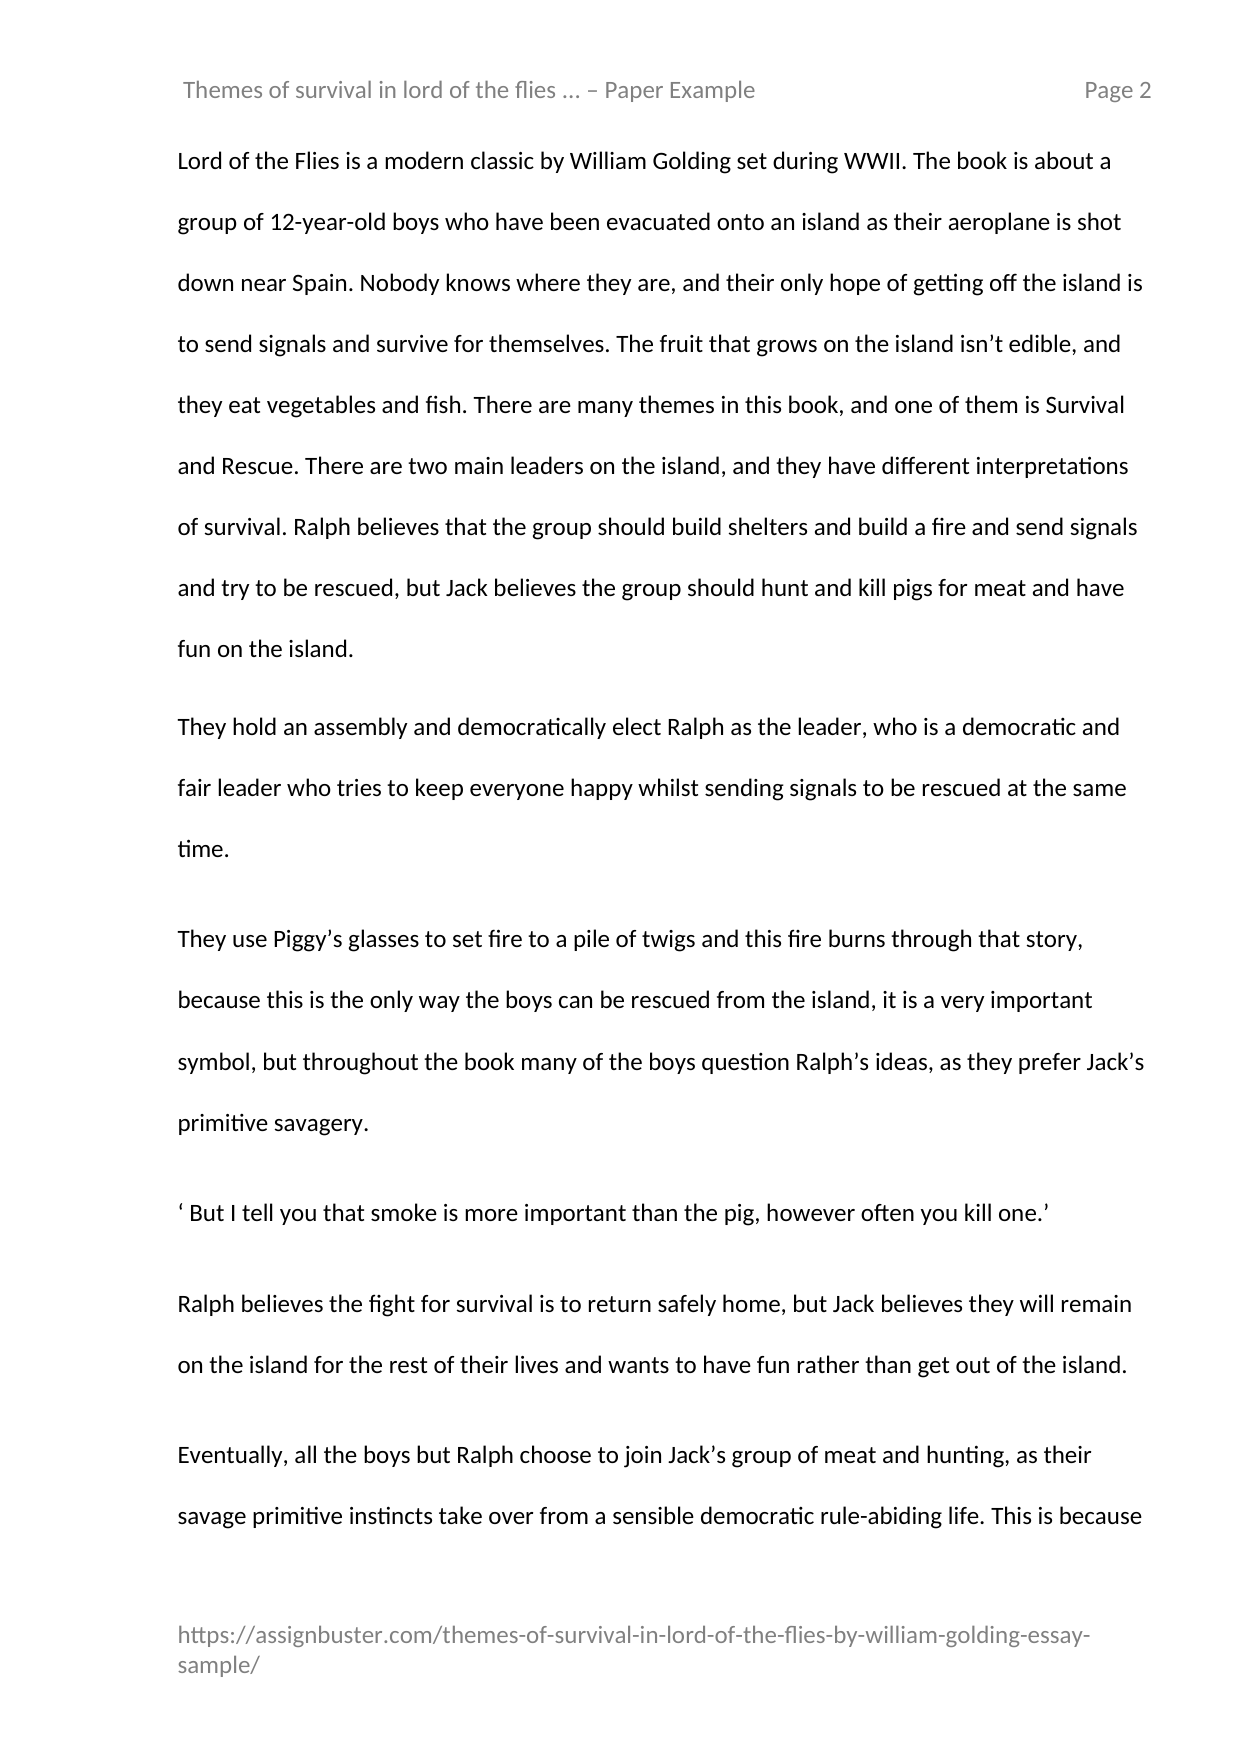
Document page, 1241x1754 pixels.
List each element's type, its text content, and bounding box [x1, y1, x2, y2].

text ‘ But I tell you that smoke is more important than the pig, however often you kill one.’ [177, 1197, 1152, 1228]
text They use Piggy’s glasses to set fire to a pile of twigs and this fire burns through that story, because this is the only way the boys can be rescued from the island, it is a very important symbol, but throughout the book many of the boys question Ralph’s ideas, as they prefer Jack’s primitive savagery. [177, 924, 1152, 1137]
text Ralph believes the fight for survival is to return safely home, but Jack believes they will remain on the island for the rest of their lives and wants to have fun rather than get out of the island. [177, 1288, 1152, 1379]
text They hold an assembly and democratically elect Ralph as the leader, who is a democratic and fair leader who tries to keep everyone happy whilst sending signals to be rescued at the same time. [177, 711, 1152, 864]
text Lord of the Flies is a modern classic by William Golding set during WWII. The book is about a group of 12-year-old boys who have been evacuated onto an island as their aeroplane is shot down near Spain. Nobody knows where they are, and their only hope of getting off the island is to send signals and survive for themselves. The fruit that grows on the island isn’t edible, and they eat vegetables and fish. There are many themes in this book, and one of them is Survival and Rescue. There are two main leaders on the island, and they have different interpretations of survival. Ralph believes that the group should build shelters and build a fire and send signals and try to be rescued, but Jack believes the group should hunt and kill pigs for meat and have fun on the island. [177, 145, 1152, 664]
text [177, 1439, 1152, 1531]
